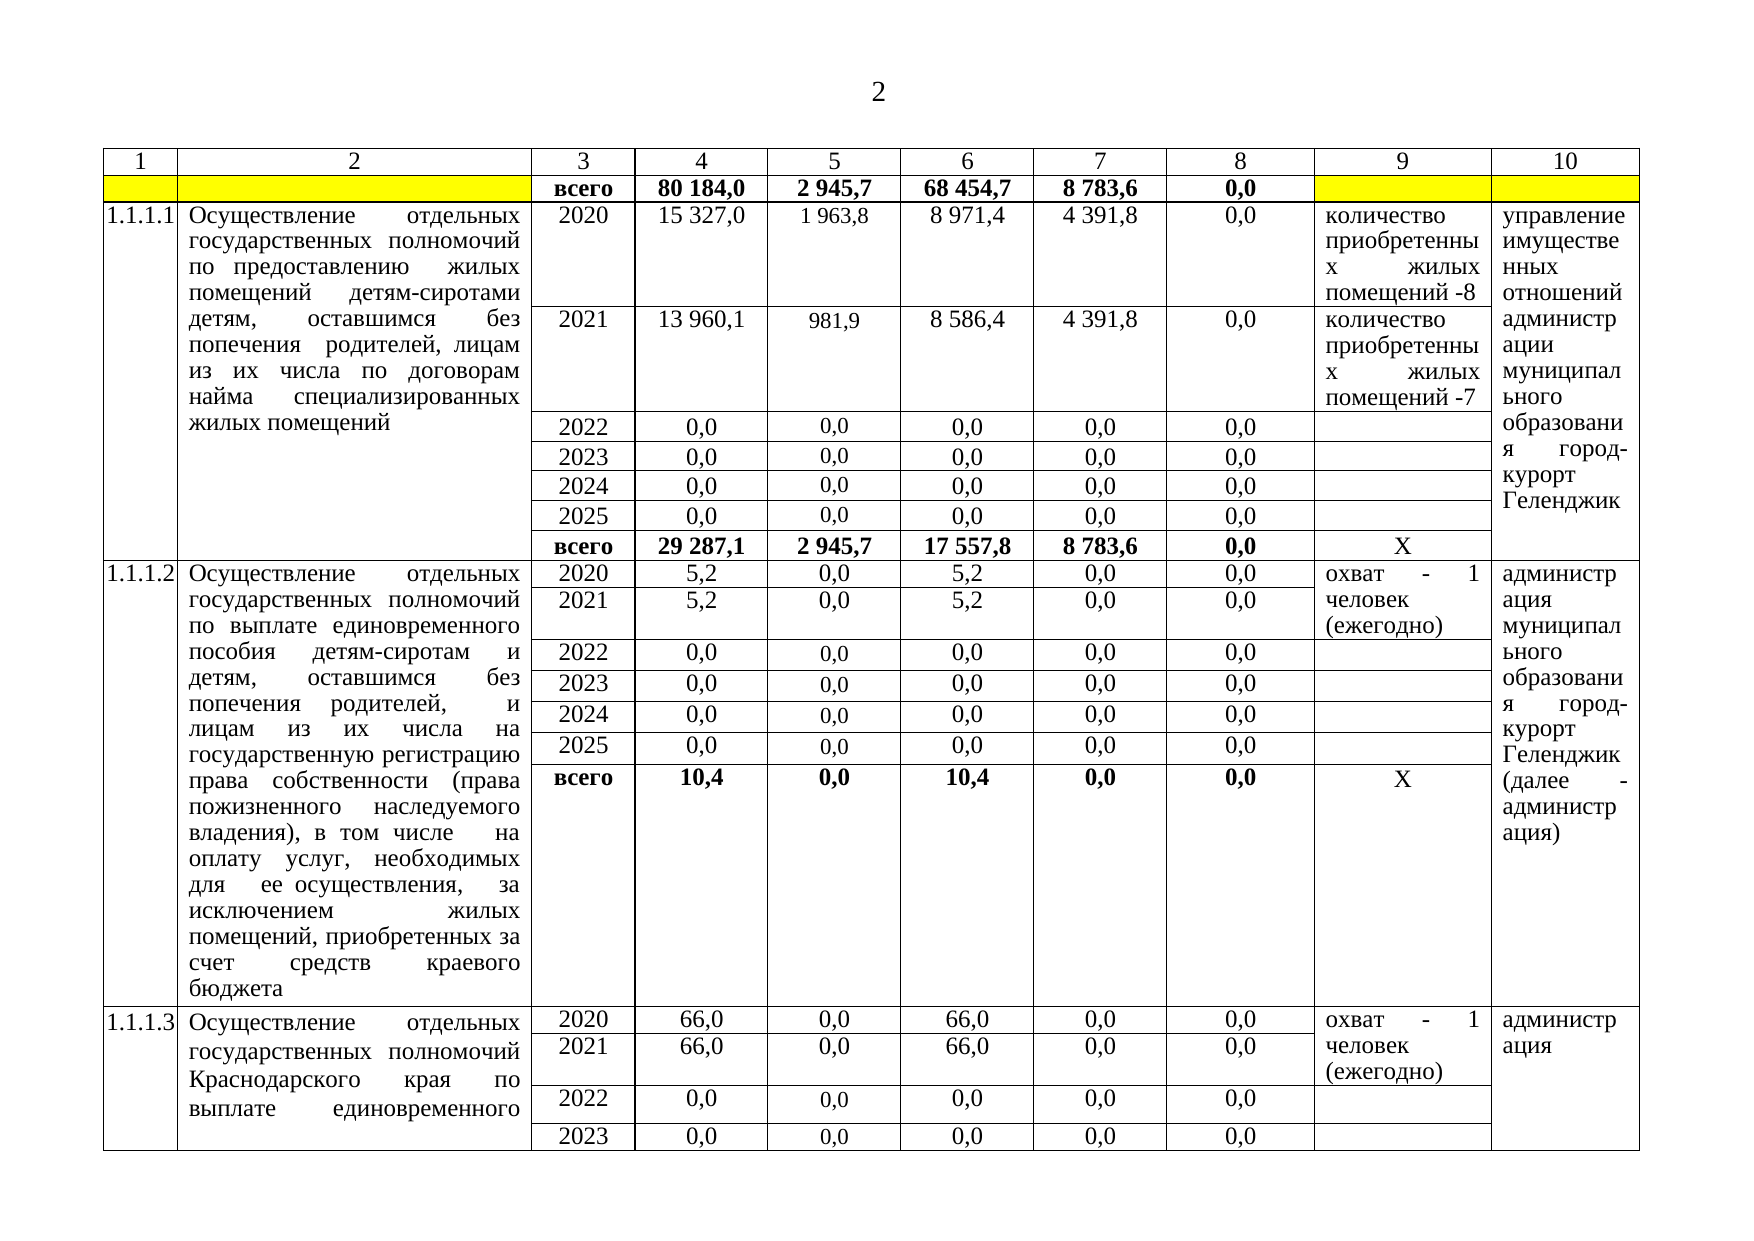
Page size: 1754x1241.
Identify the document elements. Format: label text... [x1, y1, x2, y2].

table_cell 0,0 [901, 702, 1033, 732]
table_cell количество приобретенных жилых помещений -7 [1315, 307, 1491, 411]
table_cell 0,0 [1034, 412, 1166, 441]
table_cell 0,0 [1167, 671, 1314, 701]
table_cell 0,0 [901, 442, 1033, 470]
table_cell 8 586,4 [901, 307, 1033, 411]
table_cell Х [1315, 531, 1491, 560]
table_cell охват - 1 человек (ежегодно) [1315, 561, 1491, 638]
table_cell [1315, 640, 1491, 670]
table_cell 0,0 [768, 561, 900, 587]
table_cell 2022 [532, 1086, 634, 1122]
table_cell 0,0 [1167, 733, 1314, 763]
table_cell 0,0 [1167, 501, 1314, 530]
table_cell 4 391,8 [1034, 307, 1166, 411]
table_cell 0,0 [768, 1007, 900, 1033]
table_cell 0,0 [1167, 471, 1314, 500]
table_cell 2024 [532, 471, 634, 500]
table_cell 0,0 [1034, 561, 1166, 587]
table_cell 0,0 [1167, 561, 1314, 587]
table_cell администрация [1492, 1007, 1639, 1150]
table_cell 66,0 [901, 1007, 1033, 1033]
table_cell 66,0 [636, 1007, 767, 1033]
table_cell 0,0 [768, 412, 900, 441]
table_cell 8 783,6 [1034, 176, 1166, 201]
table_cell администрация муниципального образования город-курорт Геленджик (далее - администрация) [1492, 561, 1639, 1006]
table_cell 0,0 [1034, 671, 1166, 701]
table_cell 0,0 [636, 442, 767, 470]
table_cell [1315, 671, 1491, 701]
table_cell 4 391,8 [1034, 203, 1166, 306]
table_header 7 [1034, 149, 1166, 174]
table_cell 5,2 [901, 561, 1033, 587]
table_cell 0,0 [768, 588, 900, 638]
table_header 4 [636, 149, 767, 174]
table_cell всего [532, 176, 634, 201]
table_cell 2 945,7 [768, 531, 900, 560]
table_cell 10,4 [636, 765, 767, 1006]
table_cell 0,0 [1167, 1086, 1314, 1122]
table_cell 0,0 [768, 733, 900, 763]
table_cell 0,0 [636, 1124, 767, 1150]
table_cell 0,0 [1034, 471, 1166, 500]
table_cell 0,0 [636, 471, 767, 500]
table_cell Х [1315, 765, 1491, 1006]
table_cell 2020 [532, 203, 634, 306]
table_cell 0,0 [1167, 412, 1314, 441]
table_cell 2021 [532, 1034, 634, 1085]
table_cell 15 327,0 [636, 203, 767, 306]
table_cell 0,0 [1167, 1124, 1314, 1150]
table_cell 2021 [532, 307, 634, 411]
table_cell 2 945,7 [768, 176, 900, 201]
table_cell управление имущественных отношений администрации муниципального образования город-курорт Геленджик [1492, 203, 1639, 560]
table_cell 2023 [532, 442, 634, 470]
table_cell 0,0 [1167, 765, 1314, 1006]
table_cell 10,4 [901, 765, 1033, 1006]
table_cell 2023 [532, 1124, 634, 1150]
table_cell 1.1.1.2 [104, 561, 177, 1006]
table_cell 0,0 [901, 412, 1033, 441]
table_cell 0,0 [768, 1034, 900, 1085]
table_cell 0,0 [901, 671, 1033, 701]
table_cell 68 454,7 [901, 176, 1033, 201]
table_cell 0,0 [768, 501, 900, 530]
table_cell [1315, 412, 1491, 441]
table_cell Осуществление отдельных государственных полномочий по предоставлению жилых помещений детям-сиротами детям, оставшимся без попечения родителей, лицам из их числа по договорам найма специализированных жилых помещений [178, 203, 531, 560]
table_cell 29 287,1 [636, 531, 767, 560]
table_cell 0,0 [901, 471, 1033, 500]
table_cell 0,0 [768, 1124, 900, 1150]
table_cell 0,0 [1034, 588, 1166, 638]
table_cell 0,0 [1167, 640, 1314, 670]
table_cell 0,0 [1167, 203, 1314, 306]
table_cell 2023 [532, 671, 634, 701]
table_cell 0,0 [1167, 531, 1314, 560]
table_header 5 [768, 149, 900, 174]
table_cell 2021 [532, 588, 634, 638]
table_cell [1315, 1124, 1491, 1150]
table_cell 0,0 [1034, 501, 1166, 530]
table_cell 0,0 [768, 640, 900, 670]
table_cell 2020 [532, 1007, 634, 1033]
table_header 10 [1492, 149, 1639, 174]
table_cell 0,0 [636, 501, 767, 530]
table_cell 80 184,0 [636, 176, 767, 201]
table_cell 0,0 [636, 640, 767, 670]
table_cell 13 960,1 [636, 307, 767, 411]
table_cell 0,0 [1034, 1007, 1166, 1033]
table_cell 5,2 [636, 588, 767, 638]
table_cell [1315, 702, 1491, 732]
table_cell 2022 [532, 640, 634, 670]
table_header 9 [1315, 149, 1491, 174]
table_cell 2020 [532, 561, 634, 587]
table_header 2 [178, 149, 531, 174]
table_cell 0,0 [768, 765, 900, 1006]
table_cell 2024 [532, 702, 634, 732]
table_cell [1315, 471, 1491, 500]
table_cell всего [532, 531, 634, 560]
table_cell 1 963,8 [768, 203, 900, 306]
table_cell 0,0 [768, 702, 900, 732]
table_cell 0,0 [1034, 1086, 1166, 1122]
table_cell 2022 [532, 412, 634, 441]
table_cell 0,0 [1034, 442, 1166, 470]
table_cell 0,0 [1034, 702, 1166, 732]
table_cell 0,0 [636, 702, 767, 732]
table_cell количество приобретенных жилых помещений -8 [1315, 203, 1491, 306]
table_cell [1315, 733, 1491, 763]
table_cell [1315, 1086, 1491, 1122]
table_cell 66,0 [901, 1034, 1033, 1085]
table_cell 2025 [532, 733, 634, 763]
table_cell охват - 1 человек (ежегодно) [1315, 1007, 1491, 1085]
table_cell 0,0 [1167, 442, 1314, 470]
table_cell 0,0 [1034, 765, 1166, 1006]
table_cell 0,0 [768, 471, 900, 500]
table_cell 8 971,4 [901, 203, 1033, 306]
table_cell 8 783,6 [1034, 531, 1166, 560]
table_cell 0,0 [1034, 1034, 1166, 1085]
table_cell 0,0 [636, 733, 767, 763]
table_cell 0,0 [768, 1086, 900, 1122]
table_cell 5,2 [901, 588, 1033, 638]
table_cell Осуществление отдельных государственных полномочий по выплате единовременного пособия детям-сиротам и детям, оставшимся без попечения родителей, и лицам из их числа на государственную регистрацию права собственности (права пожизненного наследуемого владения), в том числе на оплату услуг, необходимых для ее осуществления, за исключением жилых помещений, приобретенных за счет средств краевого бюджета [178, 561, 531, 1006]
table_cell 0,0 [1167, 307, 1314, 411]
table_header 1 [104, 149, 177, 174]
table_cell [1315, 501, 1491, 530]
table_cell 5,2 [636, 561, 767, 587]
table_cell 0,0 [901, 1086, 1033, 1122]
table_cell 0,0 [1034, 733, 1166, 763]
table_cell 0,0 [636, 671, 767, 701]
table_cell Осуществление отдельных государственных полномочий Краснодарского края по выплате единовременного пособия на ремонт жилых помещений, принадлежащих детям-сиротам и детям, оставшимся без попечения родителей, и лицам из их числа на праве собственности, по окончании пребывания в образовательных и иных организациях, в том числе в учреждениях социального обслуживания граждан, в приемных семьях, семьях опекунов (попечителей), а также по окончании службы в Вооруженных Силах Российской Федерации или по возвращении из учреждений, исполняющих наказание в виде лишения свободы, при их возвращении в указанные жилые помещения [178, 1007, 531, 1150]
table_cell всего [532, 765, 634, 1006]
table_cell 0,0 [901, 733, 1033, 763]
table_cell 0,0 [636, 1086, 767, 1122]
table_cell 0,0 [1167, 588, 1314, 638]
table_cell 66,0 [636, 1034, 767, 1085]
table_cell 0,0 [901, 501, 1033, 530]
table_header 8 [1167, 149, 1314, 174]
table_cell 0,0 [1167, 1007, 1314, 1033]
table_cell 0,0 [1167, 702, 1314, 732]
table_cell 0,0 [768, 671, 900, 701]
table_cell 0,0 [901, 1124, 1033, 1150]
table_header 3 [532, 149, 634, 174]
table_cell 1.1.1.3 [104, 1007, 177, 1150]
table_cell 0,0 [1167, 1034, 1314, 1085]
table_cell 981,9 [768, 307, 900, 411]
table_cell 1.1.1.1 [104, 203, 177, 560]
table_cell 0,0 [768, 442, 900, 470]
table_cell 0,0 [1167, 176, 1314, 201]
table_cell [1315, 442, 1491, 470]
table_cell 2025 [532, 501, 634, 530]
table_cell 0,0 [1034, 640, 1166, 670]
table_cell 0,0 [636, 412, 767, 441]
table_cell 0,0 [901, 640, 1033, 670]
table_cell 0,0 [1034, 1124, 1166, 1150]
table_header 6 [901, 149, 1033, 174]
table_cell 17 557,8 [901, 531, 1033, 560]
